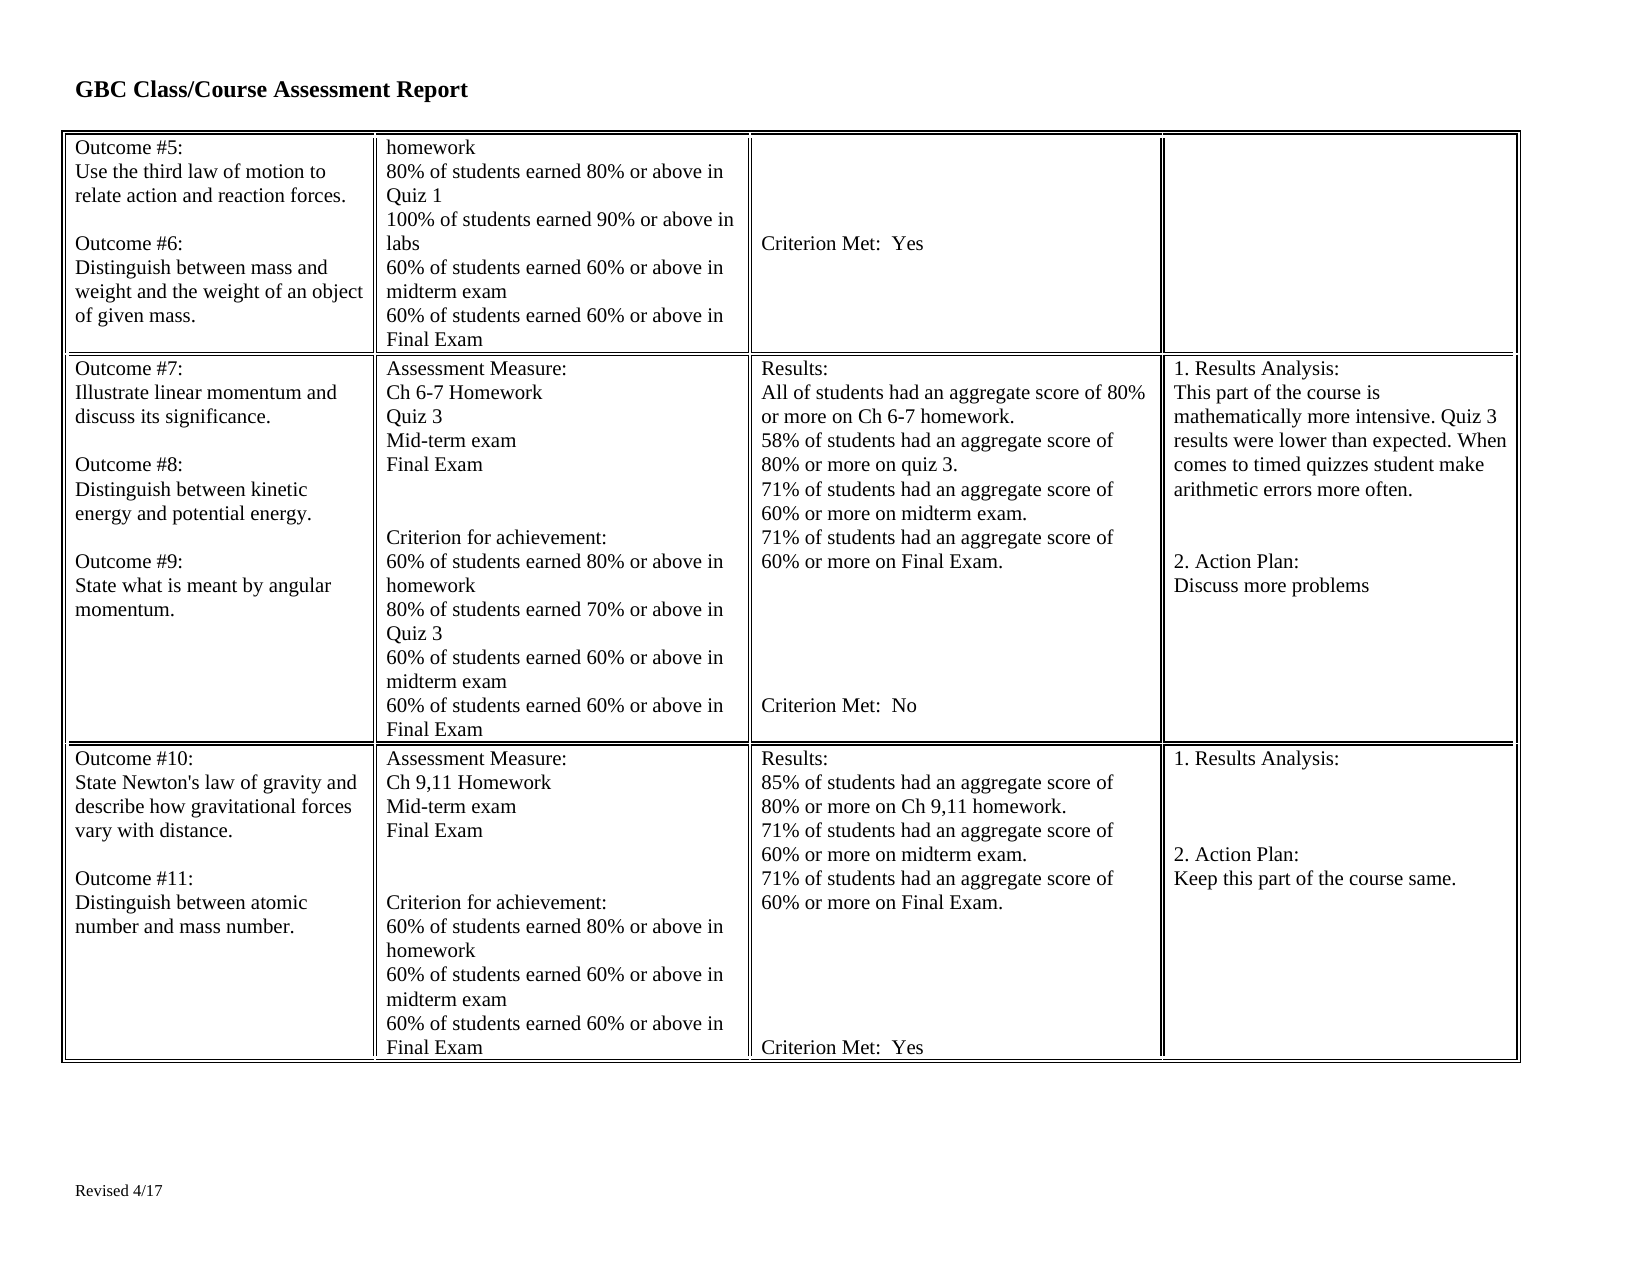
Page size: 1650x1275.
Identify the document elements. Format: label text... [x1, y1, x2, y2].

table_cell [64, 132, 375, 351]
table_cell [1163, 135, 1516, 351]
table_cell 1. Results Analysis: This part of the course is mathematically more intensive. Quiz 3 results were lower than expected. When comes to timed quizzes student make arithmetic errors more often. 2. Action Plan: Discuss more problems [1163, 351, 1519, 741]
table_cell Outcome #7: Illustrate linear momentum and discuss its significance. Outcome #8: Distinguish between kinetic energy and potential energy. Outcome #9: State what is meant by angular momentum. [64, 351, 375, 741]
table_cell Results: 85% of students had an aggregate score of 80% or more on Ch 9,11 homework. 71% of students had an aggregate score of 60% or more on midterm exam. 71% of students had an aggregate score of 60% or more on Final Exam. Criterion Met: Yes [750, 745, 1162, 1059]
table_cell Results: All of students had an aggregate score of 80% or more on Ch 6-7 homework. 58% of students had an aggregate score of 80% or more on quiz 3. 71% of students had an aggregate score of 60% or more on midterm exam. 71% of students had an aggregate score of 60% or more on Final Exam. Criterion Met: No [752, 356, 1160, 741]
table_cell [375, 132, 750, 351]
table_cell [1163, 741, 1519, 1059]
table_cell Outcome #10: State Newton's law of gravity and describe how gravitational forces vary with distance. Outcome #11: Distinguish between atomic number and mass number. [64, 741, 375, 1059]
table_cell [750, 134, 1162, 351]
table_cell Assessment Measure: Ch 6-7 Homework Quiz 3 Mid-term exam Final Exam Criterion for achievement: 60% of students earned 80% or above in homework 80% of students earned 70% or above in Quiz 3 60% of students earned 60% or above in midterm exam 60% of students earned 60% or above in Final Exam [377, 356, 748, 741]
table_cell Assessment Measure: Ch 9,11 Homework Mid-term exam Final Exam Criterion for achievement: 60% of students earned 80% or above in homework 60% of students earned 60% or above in midterm exam 60% of students earned 60% or above in Final Exam [375, 741, 750, 1059]
